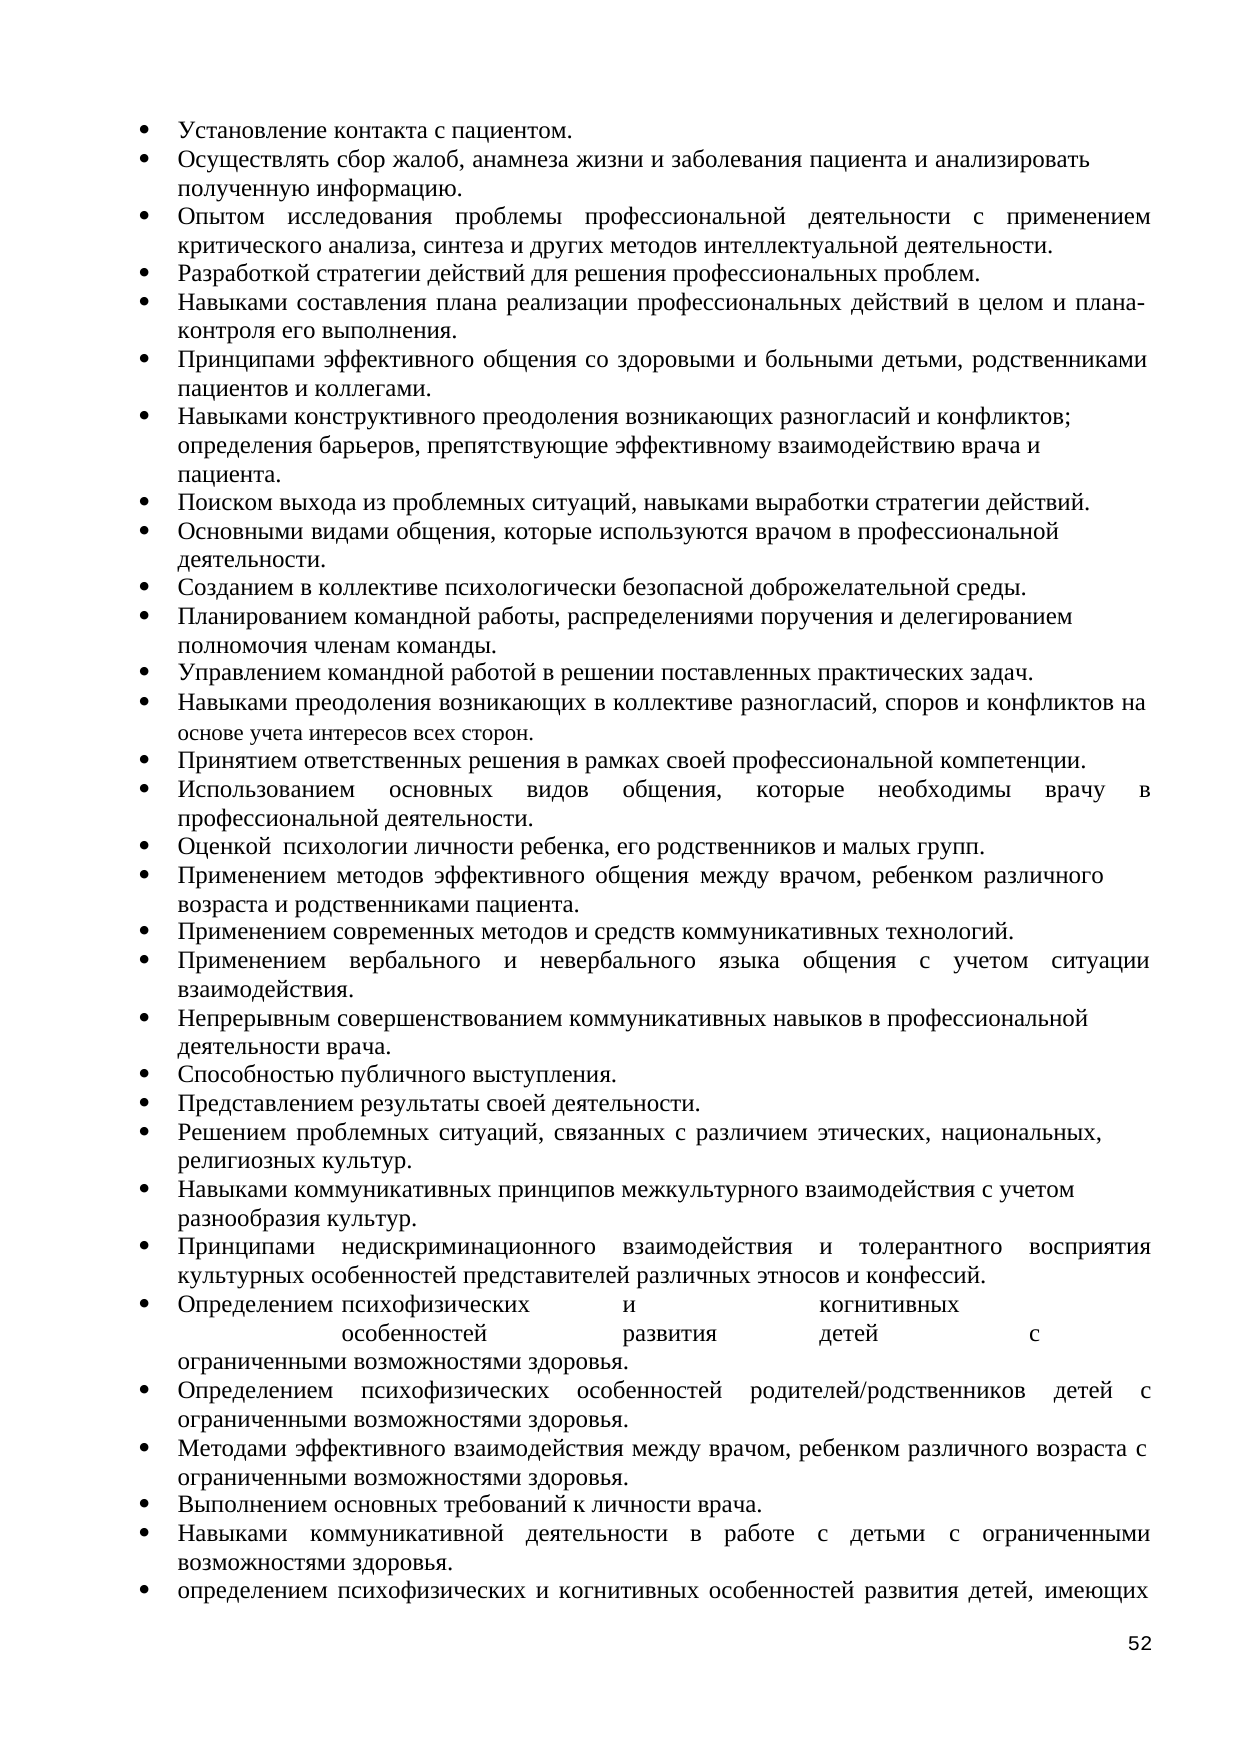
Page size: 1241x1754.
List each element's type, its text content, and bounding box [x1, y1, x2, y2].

list Определением психофизических особенностей родителей/родственников детей с ограниченными возможностями здоровья. [140, 1376, 1151, 1433]
list Планированием командной работы, распределениями поручения и делегированием полномочия членам команды. [140, 601, 1151, 659]
list Навыками составления плана реализации профессиональных действий в целом и плана- контроля его выполнения. [140, 287, 1150, 344]
list Принципами недискриминационного взаимодействия и толерантного восприятия культурных особенностей представителей различных этносов и конфессий. [140, 1232, 1151, 1289]
list Навыками коммуникативной деятельности в работе с детьми с ограниченными возможностями здоровья. [140, 1518, 1152, 1576]
list Опытом исследования проблемы профессиональной деятельности с применением критического анализа, синтеза и других методов интеллектуальной деятельности. [140, 202, 1151, 259]
list Принятием ответственных решения в рамках своей профессиональной компетенции. [140, 746, 1201, 774]
list Применением вербального и невербального языка общения с учетом ситуации взаимодействия. [140, 945, 1151, 1003]
list Навыками преодоления возникающих в коллективе разногласий, споров и конфликтов на основе учета интересов всех сторон. [140, 686, 1201, 746]
list Способностью публичного выступления. [140, 1060, 1201, 1088]
list Созданием в коллективе психологически безопасной доброжелательной среды. [140, 573, 1201, 601]
list определением психофизических и когнитивных особенностей развития детей, имеющих [140, 1576, 1201, 1604]
list Основными видами общения, которые используются врачом в профессиональной деятельности. [140, 516, 1151, 573]
list Применением методов эффективного общения между врачом, ребенком различного возраста и родственниками пациента. [140, 860, 1152, 917]
list Осуществлять сбор жалоб, анамнеза жизни и заболевания пациента и анализировать полученную информацию. [140, 144, 1151, 202]
list Представлением результаты своей деятельности. [140, 1088, 1201, 1117]
list Выполнением основных требований к личности врача. [140, 1491, 1201, 1518]
list Оценкой психологии личности ребенка, его родственников и малых групп. [140, 832, 1201, 860]
list Принципами эффективного общения со здоровыми и больными детьми, родственниками пациентов и коллегами. [140, 344, 1150, 402]
list Непрерывным совершенствованием коммуникативных навыков в профессиональной деятельности врача. [140, 1003, 1151, 1060]
list Использованием основных видов общения, которые необходимы врачу в профессиональной деятельности. [140, 774, 1151, 832]
list Применением современных методов и средств коммуникативных технологий. [140, 917, 1201, 945]
list Управлением командной работой в решении поставленных практических задач. [140, 659, 1201, 686]
list Разработкой стратегии действий для решения профессиональных проблем. [140, 259, 1201, 287]
list Навыками коммуникативных принципов межкультурного взаимодействия с учетом разнообразия культур. [140, 1174, 1151, 1232]
list Методами эффективного взаимодействия между врачом, ребенком различного возраста с ограниченными возможностями здоровья. [140, 1433, 1152, 1491]
list Поиском выхода из проблемных ситуаций, навыками выработки стратегии действий. [140, 488, 1201, 516]
list Определением психофизических и когнитивных особенностей развития детей с ограниченными возможностями здоровья. [140, 1289, 1151, 1376]
text 52 [129, 1633, 1152, 1656]
list Решением проблемных ситуаций, связанных с различием этических, национальных, религиозных культур. [140, 1117, 1151, 1174]
list Установление контакта с пациентом. [140, 114, 1201, 144]
list Навыками конструктивного преодоления возникающих разногласий и конфликтов; определения барьеров, препятствующие эффективному взаимодействию врача и пациента. [140, 402, 1150, 488]
